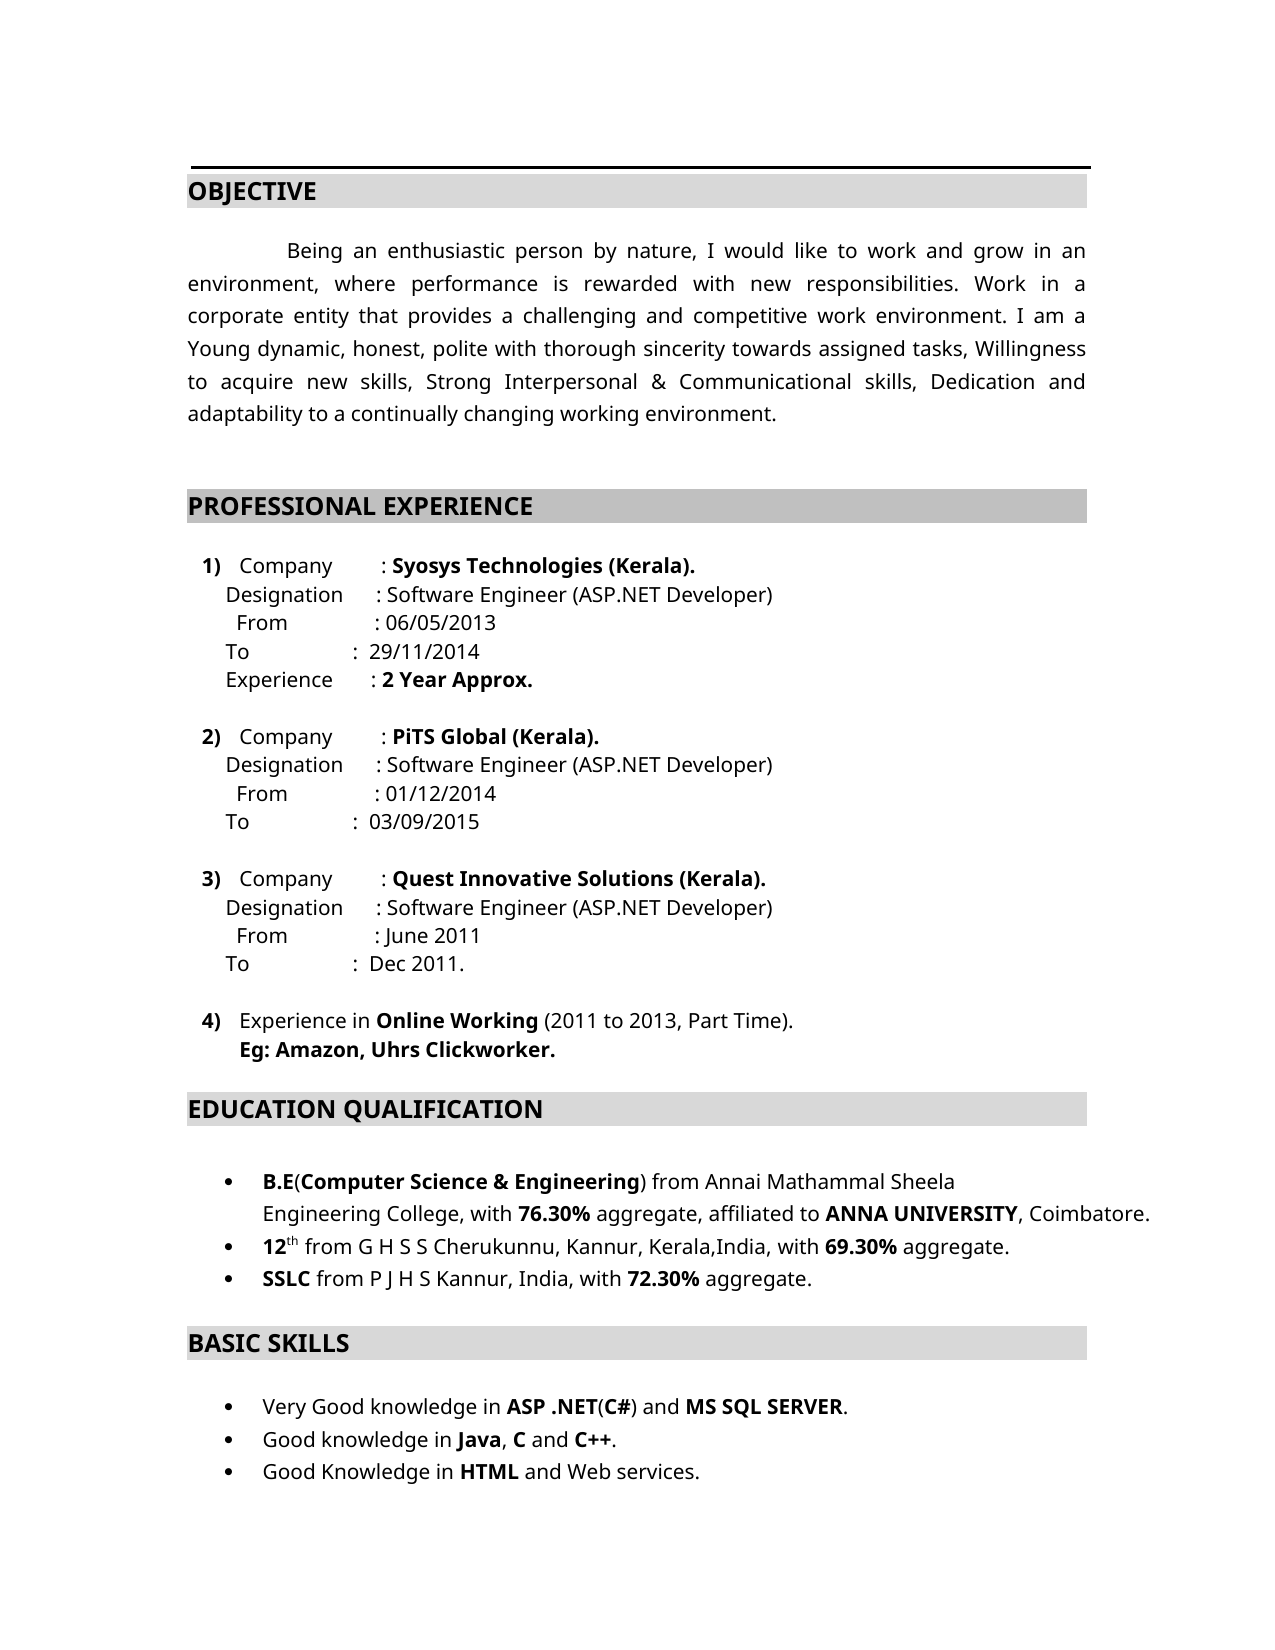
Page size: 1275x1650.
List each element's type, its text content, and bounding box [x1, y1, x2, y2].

list Experience in Online Working (2011 to 2013, Part Time). [202, 1006, 1087, 1035]
text objective [187, 174, 1087, 208]
list Company : PiTS Global (Kerala). [202, 722, 1087, 751]
text BASIC SKILLS [187, 1326, 1087, 1360]
text From : 01/12/2014 [187, 779, 1087, 807]
list Good Knowledge in HTML and Web services. [225, 1457, 1087, 1486]
text Designation : Software Engineer (ASP.NET Developer) [187, 580, 1087, 608]
text Education Qualification [187, 1092, 1087, 1126]
text To : Dec 2011. [187, 949, 1087, 978]
text Designation : Software Engineer (ASP.NET Developer) [187, 893, 1087, 921]
list Good knowledge in Java, C and C++. [225, 1425, 1087, 1453]
text Engineering College, with 76.30% aggregate, affiliated to ANNA UNIVERSITY, Coimbatore. [262, 1199, 1162, 1228]
text From : 06/05/2013 [187, 608, 1087, 637]
list B.E(Computer Science & Engineering) from Annai Mathammal Sheela [225, 1167, 1162, 1195]
list Very Good knowledge in ASP .NET(C#) and MS SQL SERVER. [225, 1392, 1087, 1421]
list 12th from G H S S Cherukunnu, Kannur, Kerala,India, with 69.30% aggregate. [225, 1232, 1162, 1260]
text PROFESSIONAL EXPERIENCE [187, 489, 1087, 523]
list Company : Syosys Technologies (Kerala). [202, 551, 1087, 580]
list Company : Quest Innovative Solutions (Kerala). [202, 864, 1087, 893]
text To : 29/11/2014 [187, 637, 1087, 665]
text Experience : 2 Year Approx. [187, 665, 1087, 694]
text To : 03/09/2015 [187, 807, 1087, 836]
text From : June 2011 [187, 921, 1087, 949]
list SSLC from P J H S Kannur, India, with 72.30% aggregate. [225, 1264, 1162, 1293]
list Eg: Amazon, Uhrs Clickworker. [239, 1035, 1087, 1063]
text Being an enthusiastic person by nature, I would like to work and grow in an environment, where performance is rewarded with new responsibilities. Work in a corporate entity that provides a challenging and competitive work environment. I am a Young dynamic, honest, polite with thorough sincerity towards assigned tasks, Willingness to acquire new skills, Strong Interpersonal & Communicational skills, Dedication and adaptability to a continually changing working environment. [187, 236, 1087, 428]
text Designation : Software Engineer (ASP.NET Developer) [187, 751, 1087, 779]
